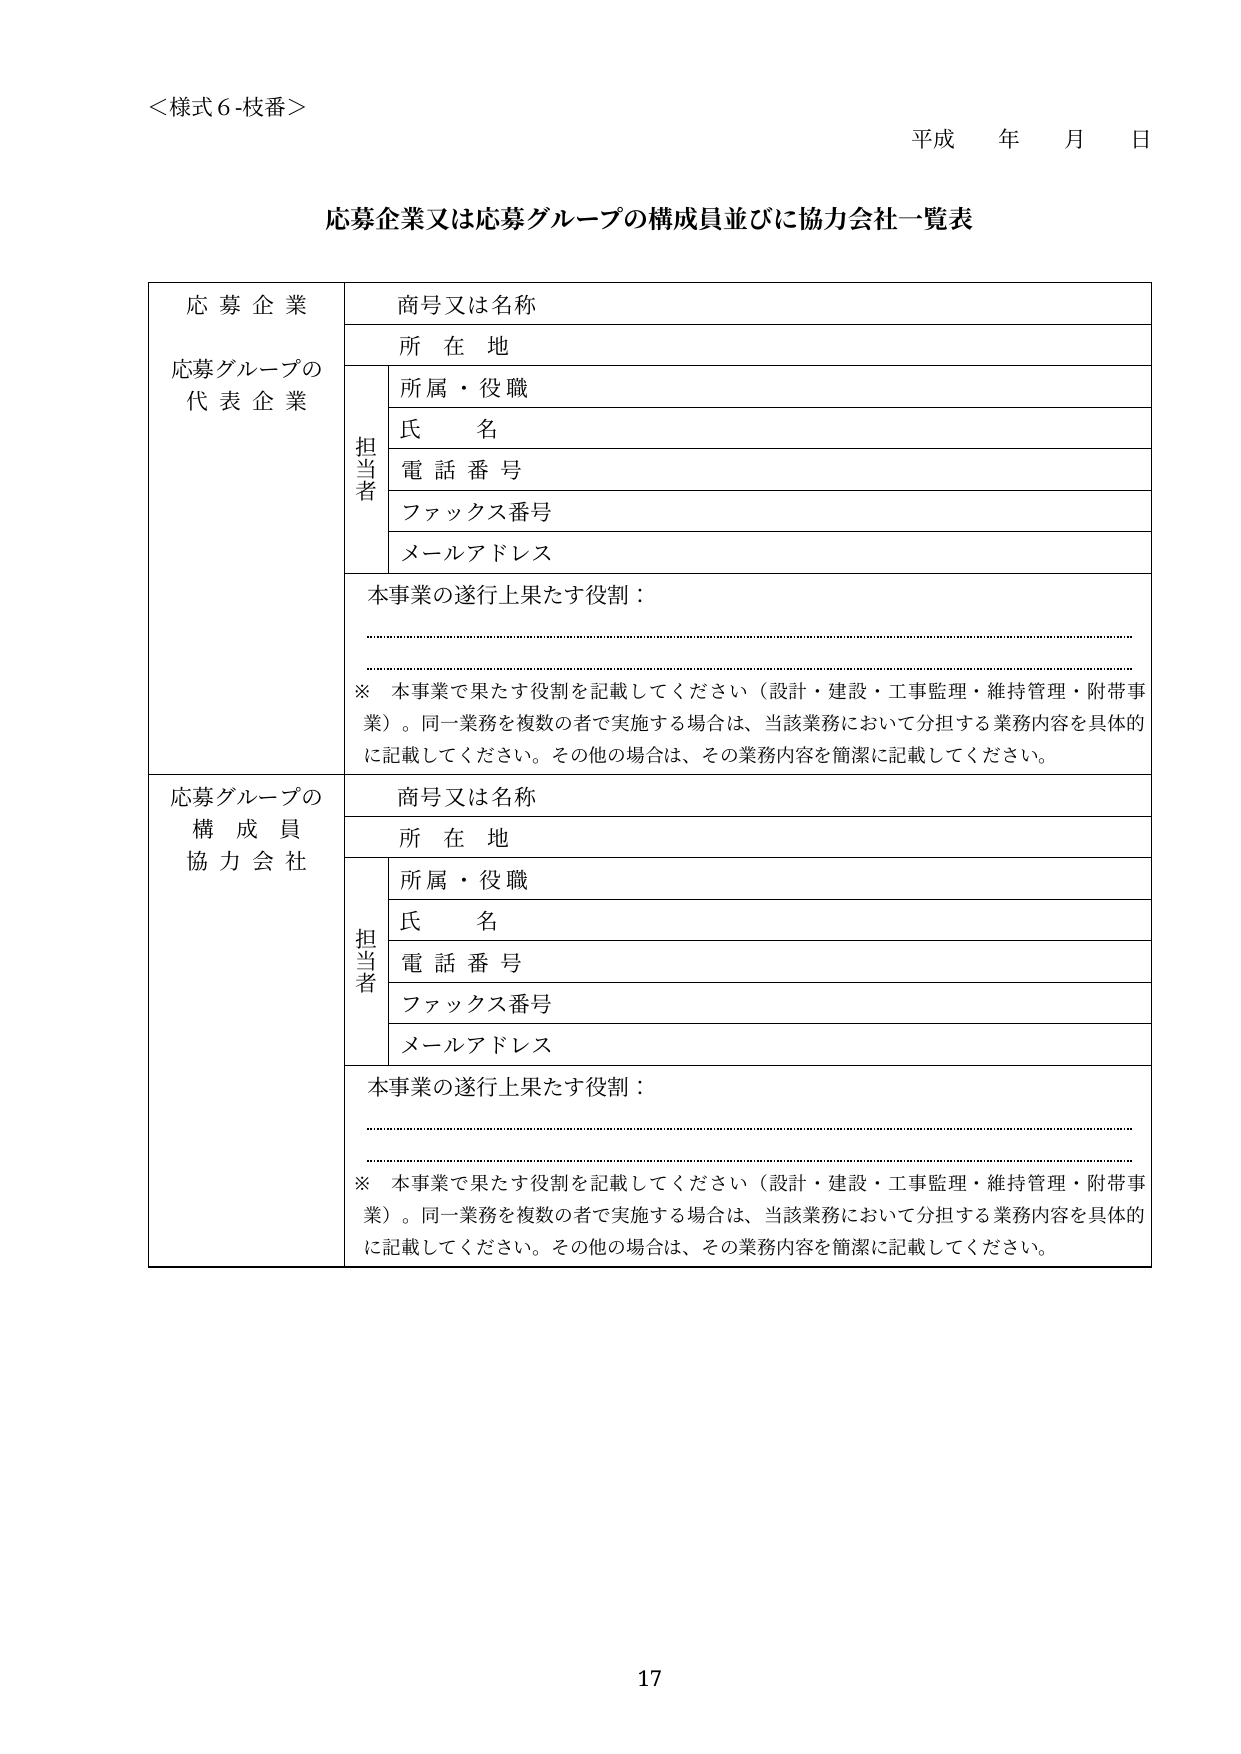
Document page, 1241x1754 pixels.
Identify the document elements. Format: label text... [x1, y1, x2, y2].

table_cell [345, 1066, 1151, 1266]
table_cell 本事業の遂行上果たす役割： ※ 本事業で果たす役割を記載してください（設計・建設・工事監理・維持管理・附帯事業）。同一業務を複数の者で実施する場合は、当該業務において分担する業務内容を具体的に記載してください。その他の場合は、その業務内容を簡潔に記載してください。 [345, 574, 1151, 774]
table_cell 所属・役職 [389, 366, 1151, 407]
table_cell 所在地 [345, 325, 1151, 365]
table_cell 商号又は名称 [345, 775, 1151, 816]
table_header 応募企業 応募グループの 代表企業 [149, 283, 344, 774]
table_cell 氏名 [389, 900, 1151, 940]
table_cell 電話番号 [389, 941, 1151, 982]
table_cell ファックス番号 [389, 491, 1151, 531]
table_cell 所在地 [345, 817, 1151, 857]
table_cell 所属・役職 [389, 858, 1151, 899]
table_cell メールアドレス [389, 1024, 1151, 1064]
table_cell 担当者 [345, 858, 388, 1064]
table_cell 電話番号 [389, 449, 1151, 489]
text 平成 年 月 日 [148, 122, 1152, 154]
text ＜様式６-枝番＞ [148, 90, 1152, 122]
table_header 商号又は名称 [345, 283, 1151, 324]
table_cell 応募グループの 構成員 協力会社 [149, 775, 344, 1266]
table_cell 担当者 [345, 366, 388, 572]
table_cell ファックス番号 [389, 983, 1151, 1023]
table_cell 氏名 [389, 408, 1151, 448]
table_cell メールアドレス [389, 532, 1151, 572]
text 応募企業又は応募グループの構成員並びに協力会社一覧表 [148, 186, 1152, 250]
